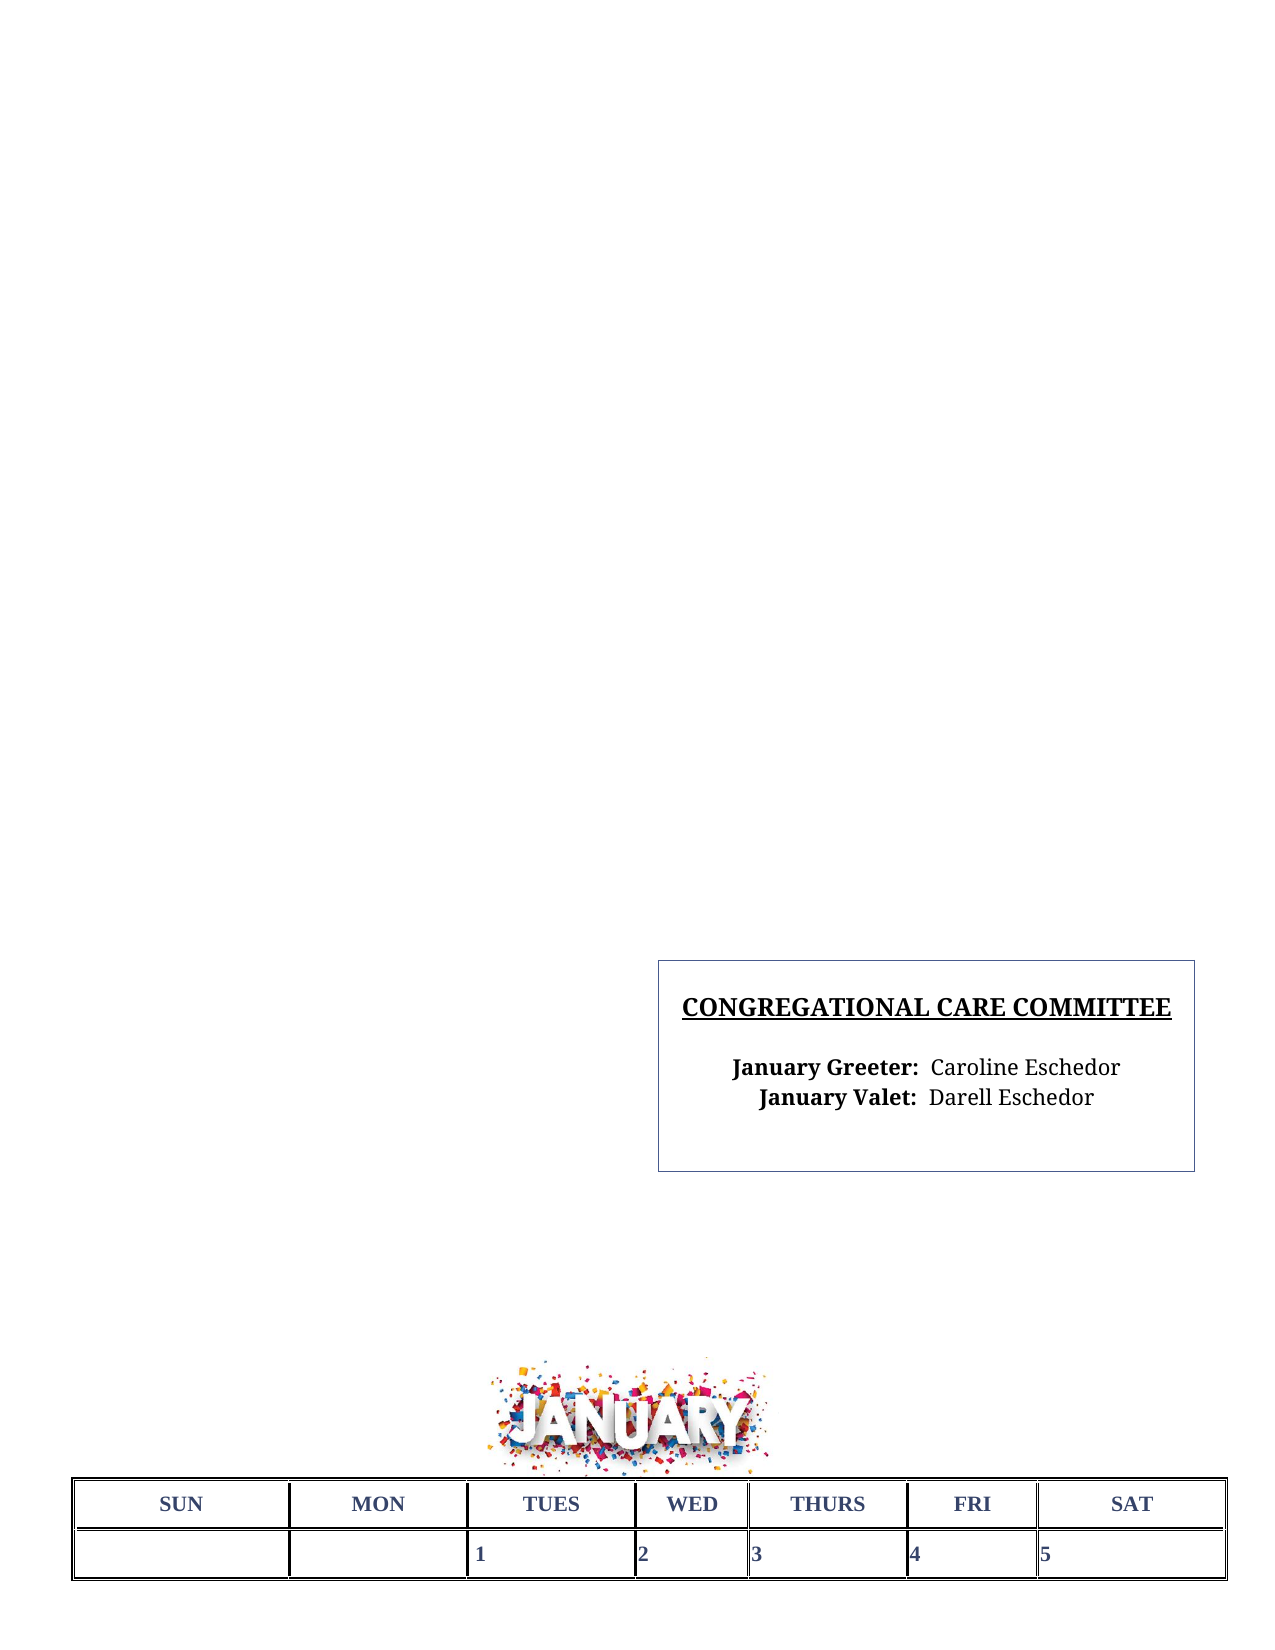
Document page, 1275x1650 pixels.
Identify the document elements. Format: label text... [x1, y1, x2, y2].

table_cell 3 [749, 1531, 907, 1577]
table_header THURS [749, 1479, 907, 1527]
table_header FRI [907, 1481, 1038, 1527]
table_header WED [635, 1481, 749, 1527]
table_header SUN [75, 1479, 289, 1527]
table_header MON [289, 1479, 467, 1527]
table_cell 5 [1038, 1527, 1225, 1577]
table_cell 2 [635, 1531, 749, 1577]
table_header TUES [467, 1481, 635, 1527]
table_cell 1 [467, 1531, 635, 1577]
table_cell [75, 1527, 289, 1577]
table_cell 4 [907, 1531, 1038, 1577]
table_header SAT [1038, 1481, 1225, 1527]
table_cell [289, 1531, 467, 1577]
picture [487, 1357, 779, 1477]
